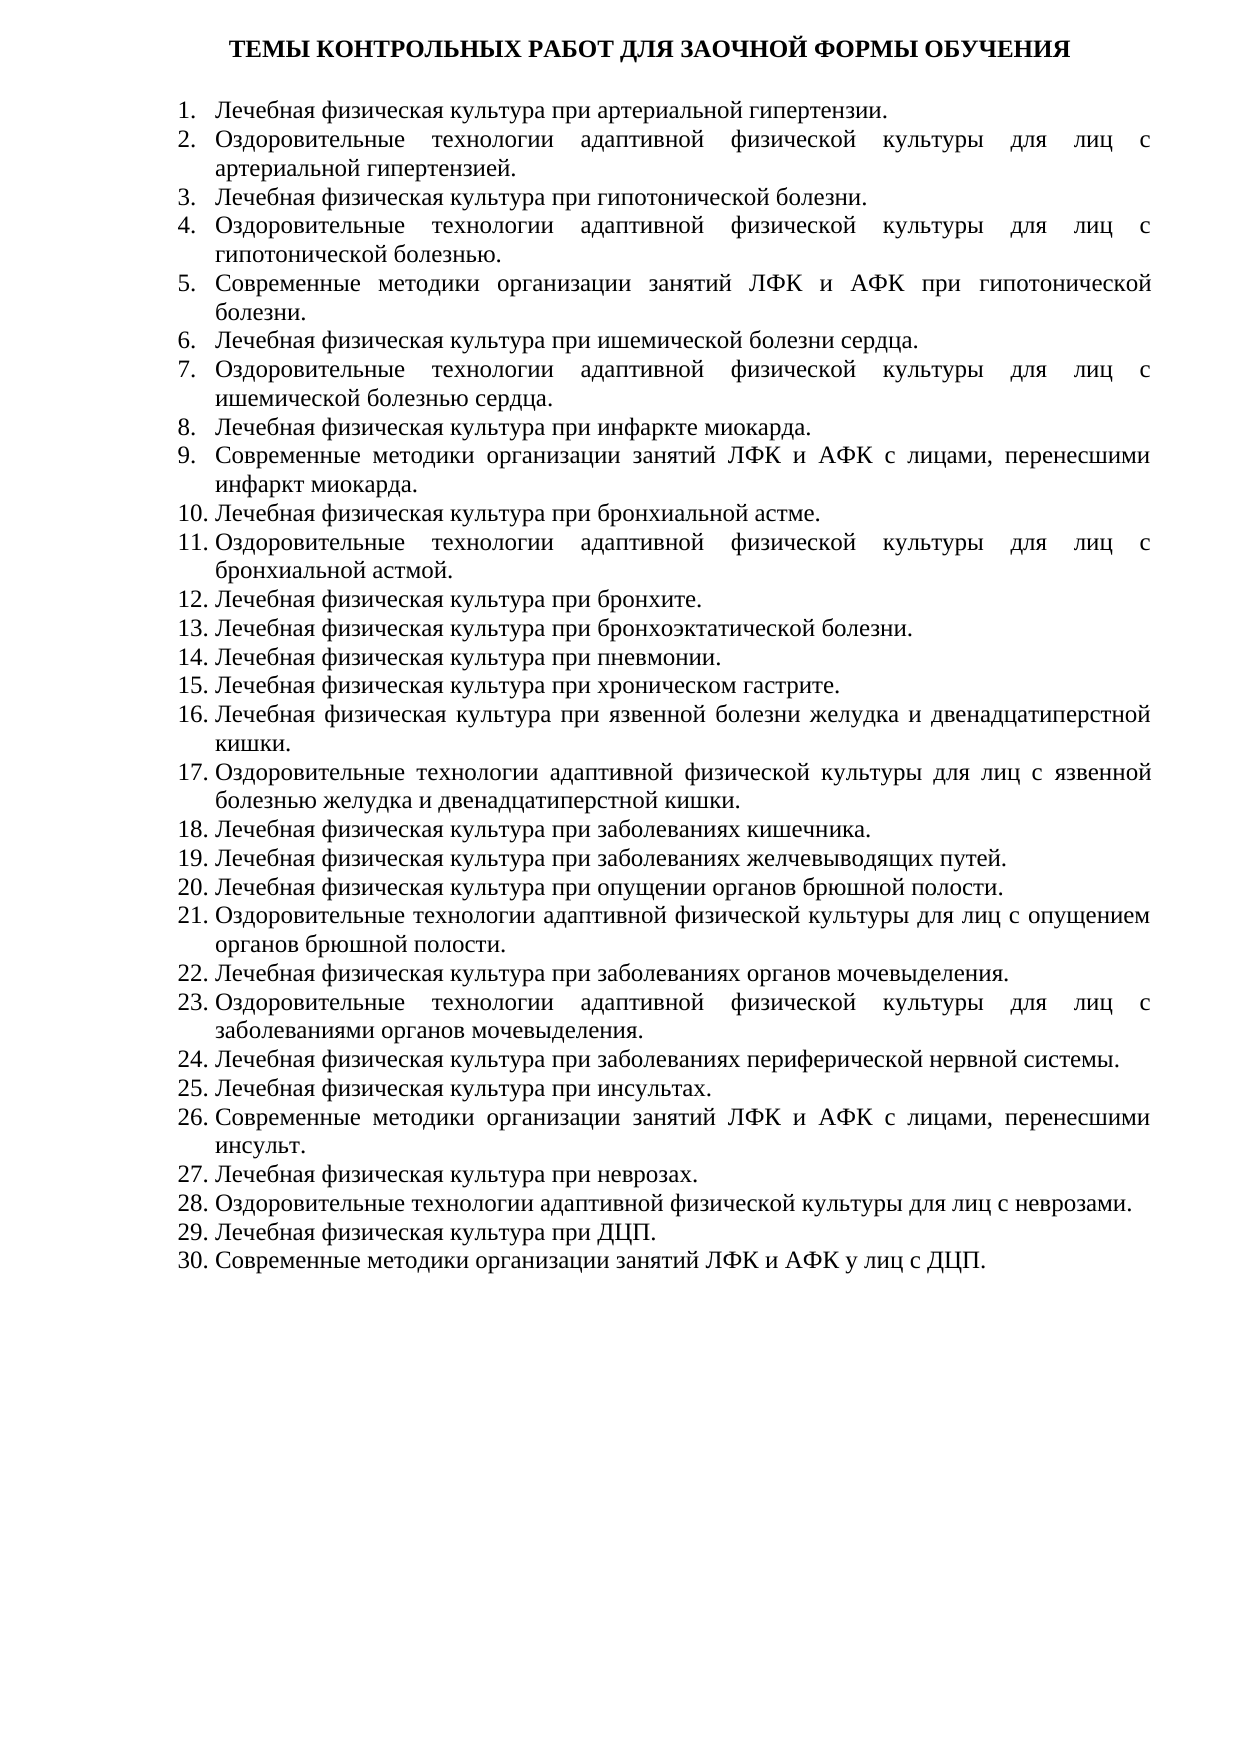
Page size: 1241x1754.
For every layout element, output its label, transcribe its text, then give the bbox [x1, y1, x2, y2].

list Современные методики организации занятий ЛФК и АФК при гипотонической болезни. [177, 268, 1152, 326]
list Оздоровительные технологии адаптивной физической культуры для лиц с бронхиальной астмой. [177, 527, 1152, 584]
list Лечебная физическая культура при ишемической болезни сердца. [177, 326, 1152, 354]
list Современные методики организации занятий ЛФК и АФК у лиц с ДЦП. [177, 1246, 1152, 1274]
list Лечебная физическая культура при неврозах. [177, 1159, 1152, 1188]
list Оздоровительные технологии адаптивной физической культуры для лиц с заболеваниями органов мочевыделения. [177, 987, 1152, 1044]
list Оздоровительные технологии адаптивной физической культуры для лиц с опущением органов брюшной полости. [177, 901, 1152, 958]
list Лечебная физическая культура при гипотонической болезни. [177, 182, 1152, 211]
list Лечебная физическая культура при опущении органов брюшной полости. [177, 872, 1152, 901]
list Лечебная физическая культура при бронхите. [177, 584, 1152, 613]
list Оздоровительные технологии адаптивной физической культуры для лиц с гипотонической болезнью. [177, 211, 1152, 268]
list Лечебная физическая культура при язвенной болезни желудка и двенадцатиперстной кишки. [177, 699, 1152, 757]
list Лечебная физическая культура при пневмонии. [177, 642, 1152, 671]
list Лечебная физическая культура при заболеваниях органов мочевыделения. [177, 958, 1152, 987]
list Оздоровительные технологии адаптивной физической культуры для лиц с ишемической болезнью сердца. [177, 354, 1152, 412]
list Лечебная физическая культура при ДЦП. [177, 1217, 1152, 1246]
list Лечебная физическая культура при инсультах. [177, 1073, 1152, 1102]
list Лечебная физическая культура при артериальной гипертензии. [177, 96, 1152, 124]
list Лечебная физическая культура при бронхоэктатической болезни. [177, 613, 1152, 642]
list Лечебная физическая культура при заболеваниях кишечника. [177, 814, 1152, 843]
list Оздоровительные технологии адаптивной физической культуры для лиц с артериальной гипертензией. [177, 124, 1152, 182]
list Лечебная физическая культура при инфаркте миокарда. [177, 412, 1152, 441]
list Современные методики организации занятий ЛФК и АФК с лицами, перенесшими инфаркт миокарда. [177, 441, 1152, 498]
list Современные методики организации занятий ЛФК и АФК с лицами, перенесшими инсульт. [177, 1102, 1152, 1159]
list Лечебная физическая культура при заболеваниях периферической нервной системы. [177, 1044, 1152, 1073]
list Оздоровительные технологии адаптивной физической культуры для лиц с неврозами. [177, 1188, 1152, 1217]
list Оздоровительные технологии адаптивной физической культуры для лиц с язвенной болезнью желудка и двенадцатиперстной кишки. [177, 757, 1152, 814]
list Лечебная физическая культура при бронхиальной астме. [177, 498, 1152, 527]
subtitle ТЕМЫ КОНТРОЛЬНЫХ РАБОТ ДЛЯ ЗАОЧНОЙ ФОРМЫ ОБУЧЕНИЯ [148, 34, 1152, 62]
list Лечебная физическая культура при заболеваниях желчевыводящих путей. [177, 843, 1152, 872]
list Лечебная физическая культура при хроническом гастрите. [177, 671, 1152, 699]
